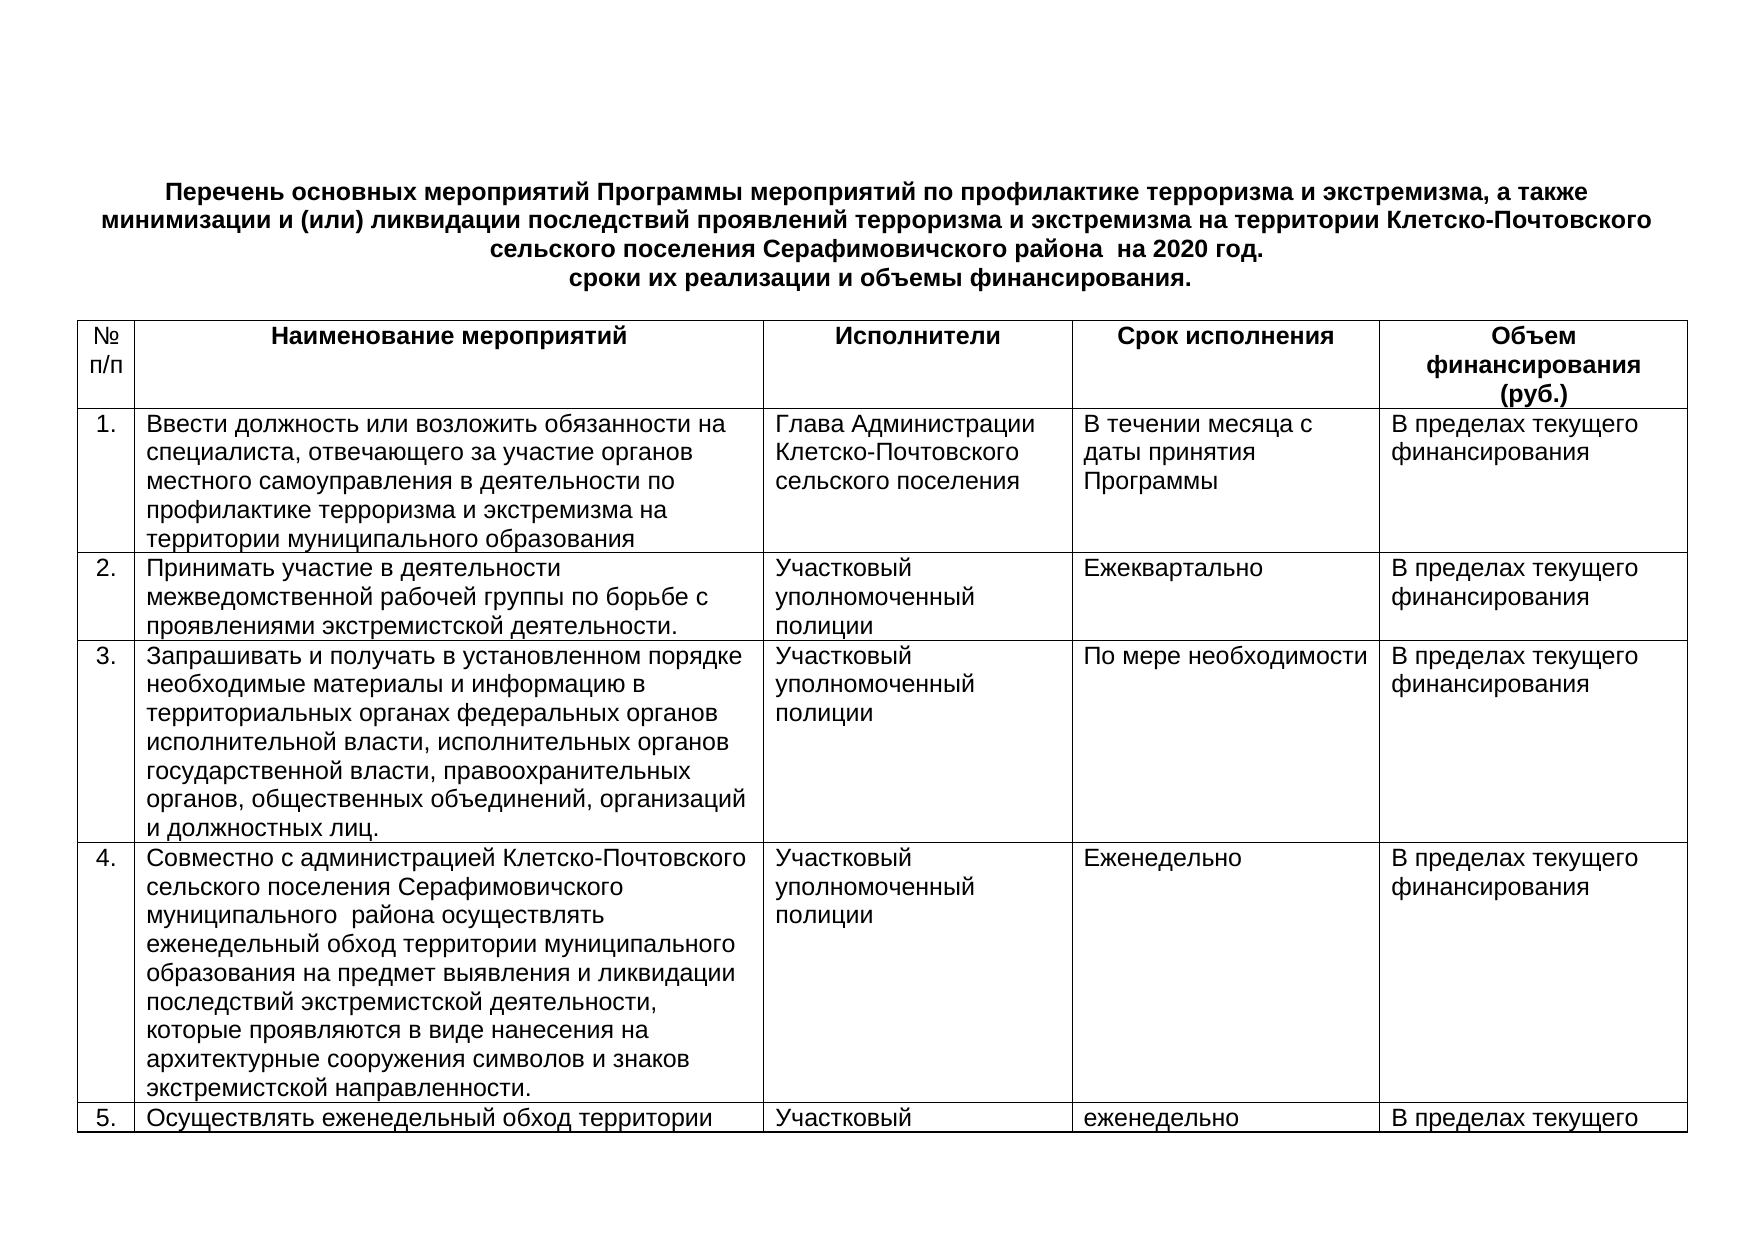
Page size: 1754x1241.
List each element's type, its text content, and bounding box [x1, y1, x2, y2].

table_cell В течении месяца с даты принятия Программы [1073, 409, 1379, 552]
table_header Исполнители [764, 321, 1072, 407]
text сроки их реализации и объемы финансирования. [89, 263, 1665, 291]
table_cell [135, 1103, 763, 1131]
table_header Наименование мероприятий [135, 321, 763, 407]
table_cell Принимать участие в деятельности межведомственной рабочей группы по борьбе с проявлениями экстремистской деятельности. [135, 553, 763, 639]
table_cell Участковый уполномоченный полиции [764, 843, 1072, 1102]
table_header № п/п [78, 321, 134, 407]
table_cell Участковый уполномоченный полиции [764, 641, 1072, 842]
table_cell Совместно с администрацией Клетско-Почтовского сельского поселения Серафимовичского муниципального района осуществлять еженедельный обход территории муниципального образования на предмет выявления и ликвидации последствий экстремистской деятельности, которые проявляются в виде нанесения на архитектурные сооружения символов и знаков экстремистской направленности. [135, 843, 763, 1102]
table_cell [1380, 1103, 1687, 1131]
text Перечень основных мероприятий Программы мероприятий по профилактике терроризма и экстремизма, а также минимизации и (или) ликвидации последствий проявлений терроризма и экстремизма на территории Клетско-Почтовского сельского поселения Серафимовичского района на 2020 год. [89, 176, 1665, 263]
table_cell 2. [78, 553, 134, 639]
table_cell Ввести должность или возложить обязанности на специалиста, отвечающего за участие органов местного самоуправления в деятельности по профилактике терроризма и экстремизма на территории муниципального образования [135, 409, 763, 552]
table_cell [764, 1103, 1072, 1131]
table_cell 3. [78, 641, 134, 842]
table_header Срок исполнения [1073, 321, 1379, 407]
table_cell Ежеквартально [1073, 553, 1379, 639]
table_cell Еженедельно [1073, 843, 1379, 1102]
table_cell Глава Администрации Клетско-Почтовского сельского поселения [764, 409, 1072, 552]
table_header Объем финансирования (руб.) [1380, 321, 1687, 407]
table_cell еженедельно [1073, 1103, 1379, 1131]
table_cell В пределах текущего финансирования [1380, 641, 1687, 842]
table_cell В пределах текущего финансирования [1380, 409, 1687, 552]
table_cell По мере необходимости [1073, 641, 1379, 842]
table_cell Запрашивать и получать в установленном порядке необходимые материалы и информацию в территориальных органах федеральных органов исполнительной власти, исполнительных органов государственной власти, правоохранительных органов, общественных объединений, организаций и должностных лиц. [135, 641, 763, 842]
table_cell Участковый уполномоченный полиции [764, 553, 1072, 639]
table_cell 4. [78, 843, 134, 1102]
table_cell 5. [78, 1103, 134, 1131]
table_cell В пределах текущего финансирования [1380, 843, 1687, 1102]
table_cell В пределах текущего финансирования [1380, 553, 1687, 639]
table_cell 1. [78, 409, 134, 552]
